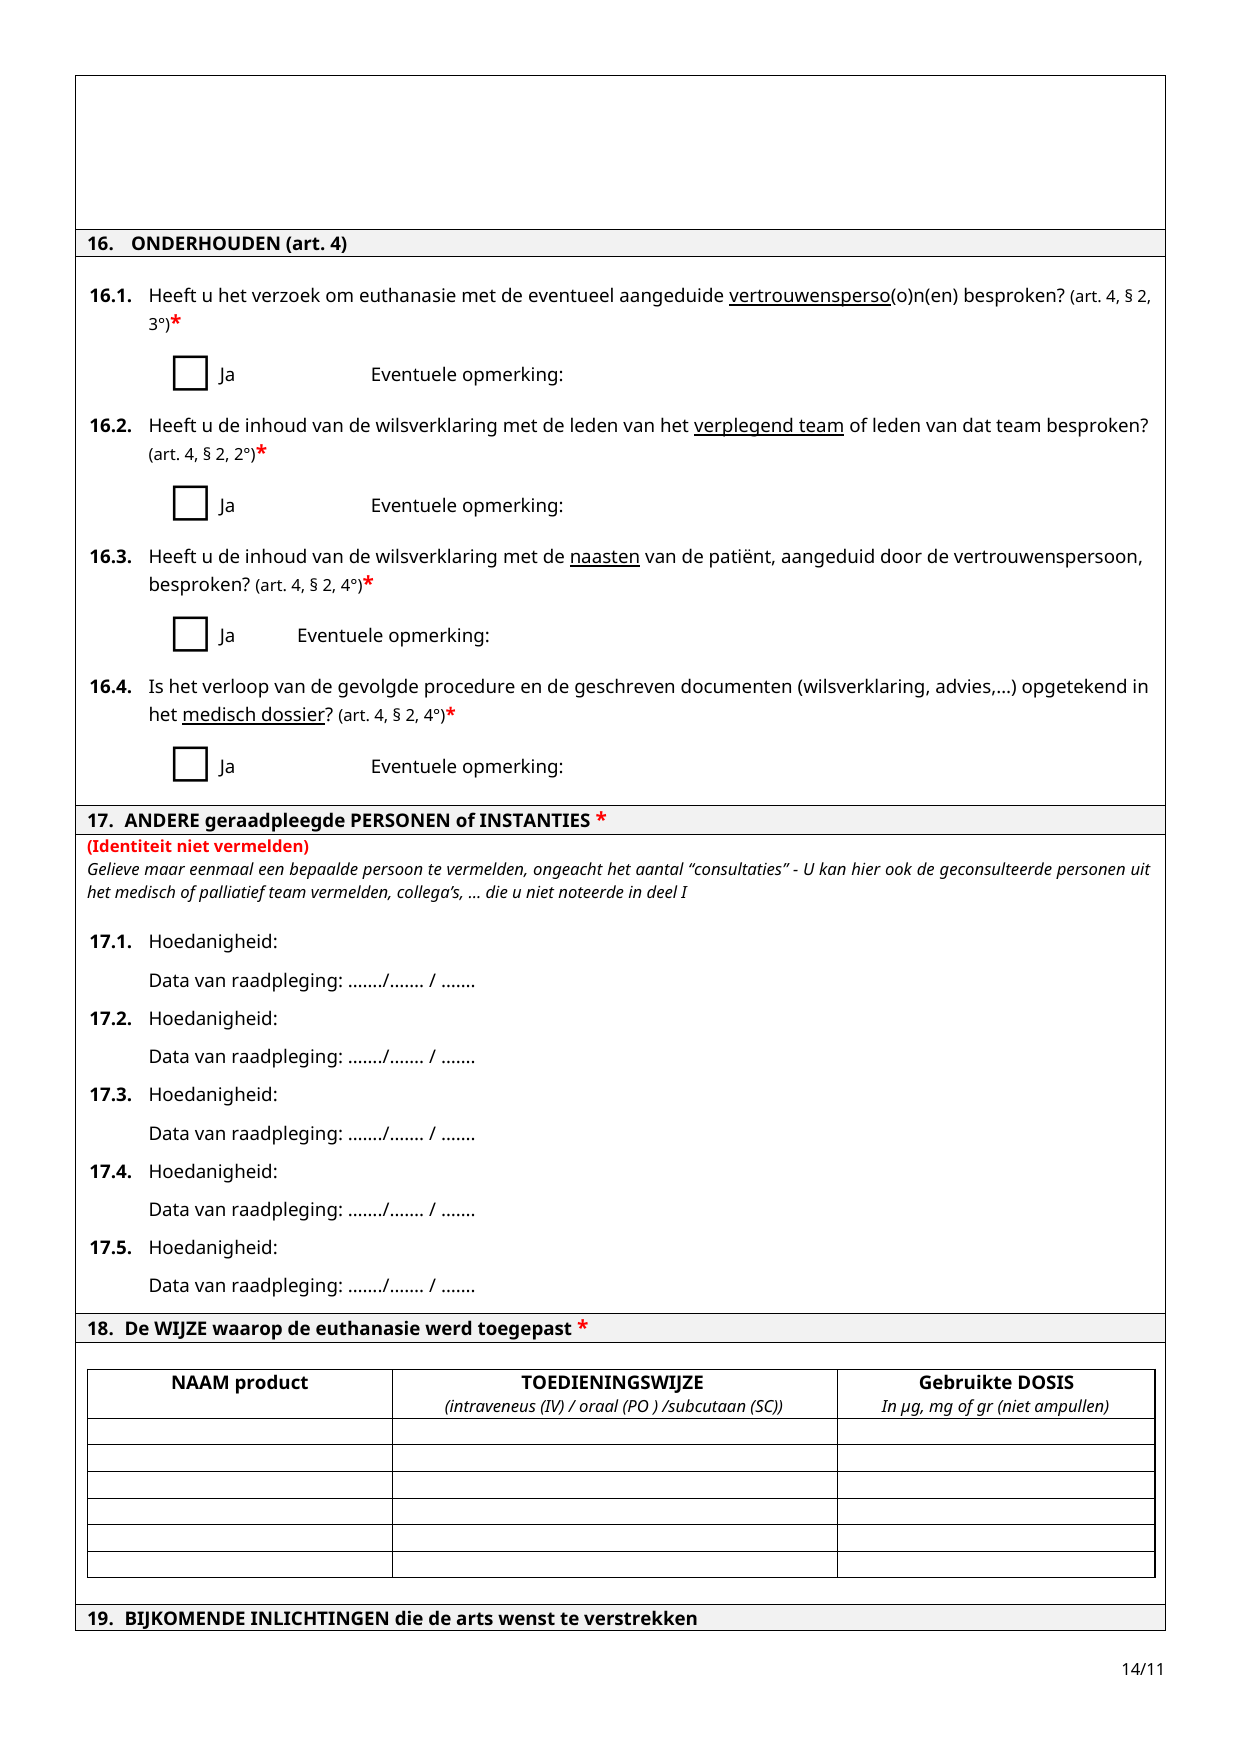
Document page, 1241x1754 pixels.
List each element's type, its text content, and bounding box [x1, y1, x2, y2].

table_cell (Identiteit niet vermelden) Gelieve maar eenmaal een bepaalde persoon te vermelden, ongeacht het aantal “consultaties” - U kan hier ook de geconsulteerde personen uit het medisch of palliatief team vermelden, collega’s, … die u niet noteerde in deel I Hoedanigheid: Data van raadpleging: ……./……. / ……. Hoedanigheid: Data van raadpleging: ……./……. / ……. Hoedanigheid: Data van raadpleging: ……./……. / ……. Hoedanigheid: Data van raadpleging: ……./……. / ……. Hoedanigheid: Data van raadpleging: ……./……. / ……. [76, 835, 1165, 1312]
table_cell Heeft u het verzoek om euthanasie met de eventueel aangeduide vertrouwensperso(o)n(en) besproken? (art. 4, § 2, 3°)* Heeft u de inhoud van de wilsverklaring met de leden van het verplegend team of leden van dat team besproken? (art. 4, § 2, 2°)* Heeft u de inhoud van de wilsverklaring met de naasten van de patiënt, aangeduid door de vertrouwenspersoon, besproken? (art. 4, § 2, 4°)* Is het verloop van de gevolgde procedure en de geschreven documenten (wilsverklaring, advies,…) opgetekend in het medisch dossier? (art. 4, § 2, 4°)* [76, 257, 1165, 804]
table_cell [76, 1578, 1165, 1604]
table_cell ONDERHOUDEN (art. 4) [76, 230, 1165, 256]
table_cell ANDERE geraadpleegde PERSONEN of INSTANTIES * [76, 806, 1165, 834]
table_cell De WIJZE waarop de euthanasie werd toegepast * [76, 1314, 1165, 1342]
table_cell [76, 76, 1165, 229]
table_cell BIJKOMENDE INLICHTINGEN die de arts wenst te verstrekken [76, 1605, 1165, 1630]
table_cell [76, 1343, 1165, 1578]
